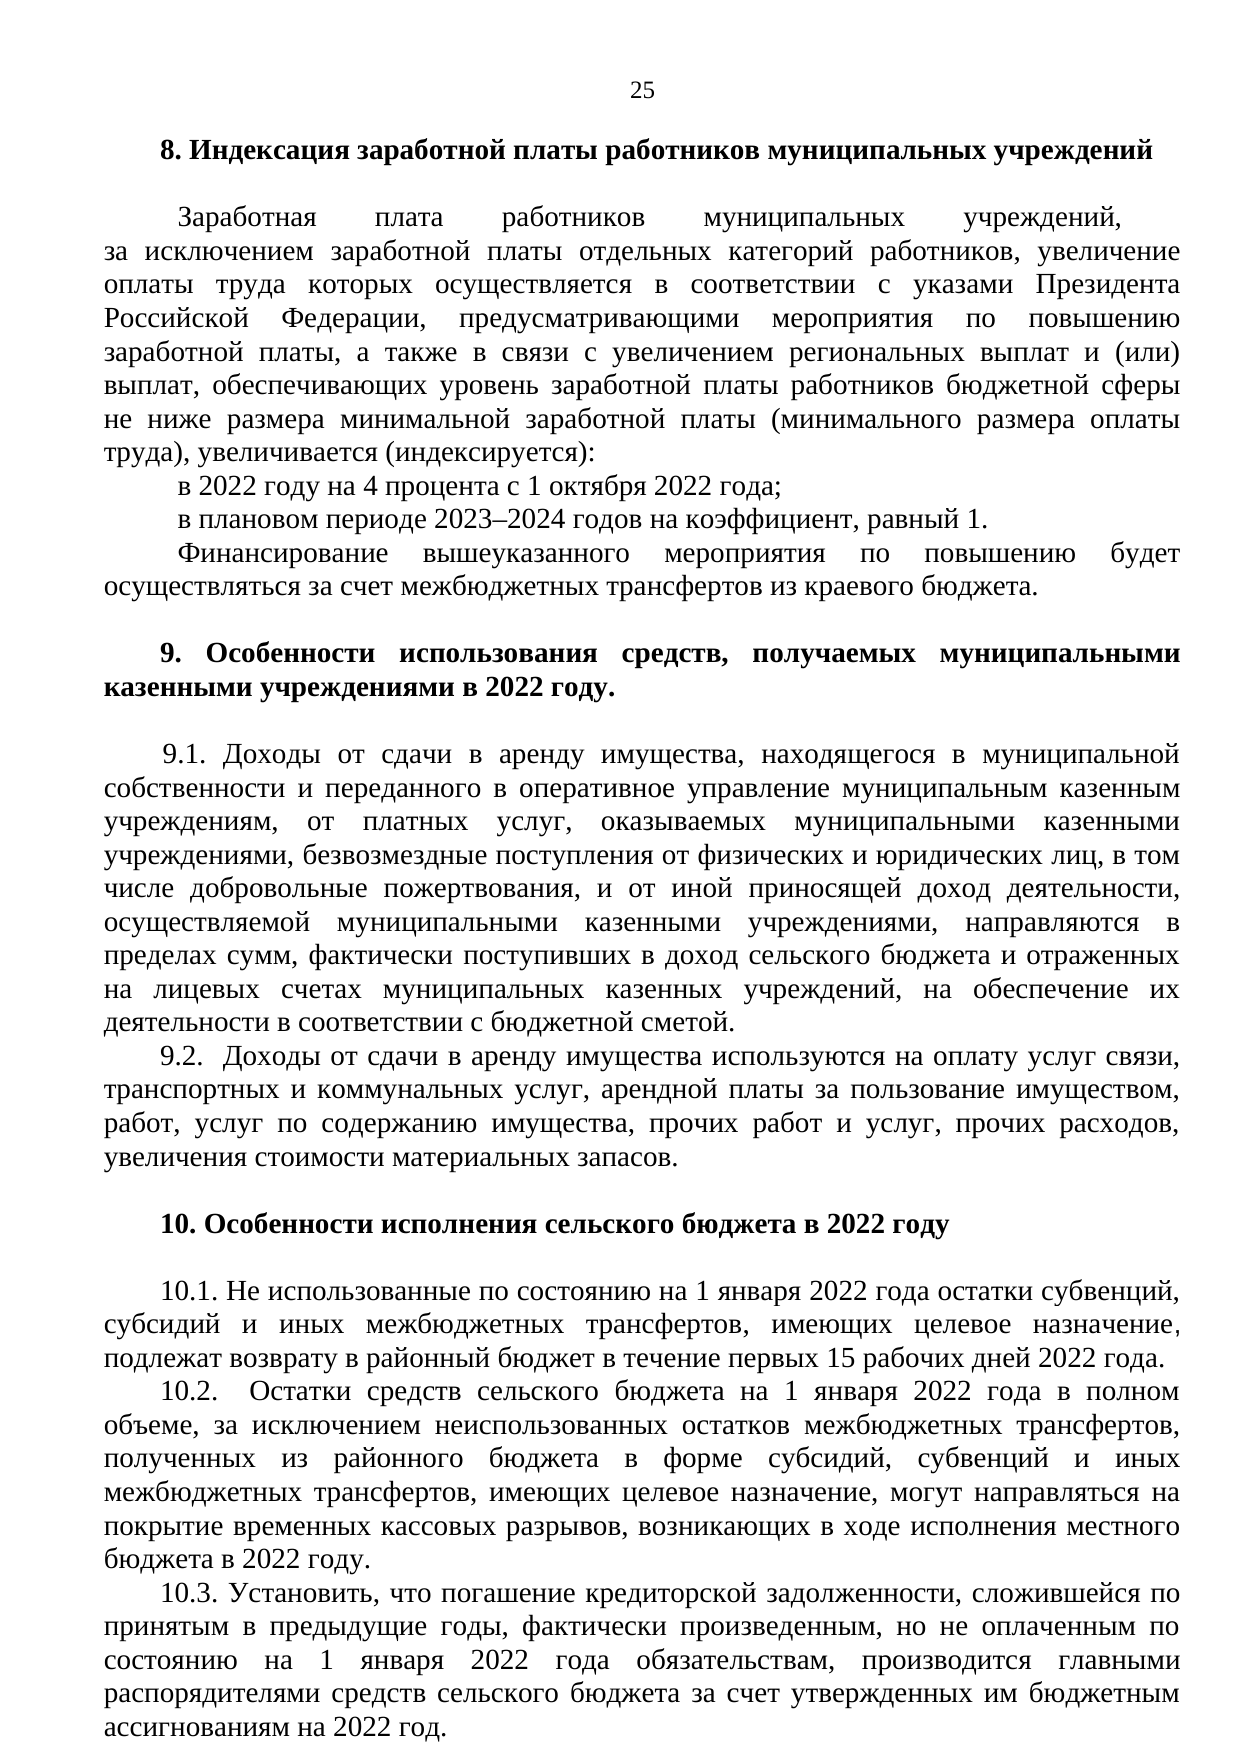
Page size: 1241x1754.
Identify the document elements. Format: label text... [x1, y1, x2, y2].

text 10. Особенности исполнения сельского бюджета в 2022 году [103, 1206, 1181, 1239]
text 10.1. Не использованные по состоянию на 1 января 2022 года остатки субвенций, субсидий и иных межбюджетных трансфертов, имеющих целевое назначение, подлежат возврату в районный бюджет в течение первых 15 рабочих дней 2022 года. [103, 1273, 1181, 1373]
text Финансирование вышеуказанного мероприятия по повышению будет осуществляться за счет межбюджетных трансфертов из краевого бюджета. [103, 535, 1181, 602]
text 10.3. Установить, что погашение кредиторской задолженности, сложившейся по принятым в предыдущие годы, фактически произведенным, но не оплаченным по состоянию на 1 января 2022 года обязательствам, производится главными распорядителями средств сельского бюджета за счет утвержденных им бюджетным ассигнованиям на 2022 год. [103, 1575, 1181, 1742]
text в 2022 году на 4 процента с 1 октября 2022 года; [103, 468, 1181, 501]
text Заработная плата работников муниципальных учреждений, за исключением заработной платы отдельных категорий работников, увеличение оплаты труда которых осуществляется в соответствии с указами Президента Российской Федерации, предусматривающими мероприятия по повышению заработной платы, а также в связи с увеличением региональных выплат и (или) выплат, обеспечивающих уровень заработной платы работников бюджетной сферы не ниже размера минимальной заработной платы (минимального размера оплаты труда), увеличивается (индексируется): [103, 199, 1181, 468]
text 9.1. Доходы от сдачи в аренду имущества, находящегося в муниципальной собственности и переданного в оперативное управление муниципальным казенным учреждениям, от платных услуг, оказываемых муниципальными казенными учреждениями, безвозмездные поступления от физических и юридических лиц, в том числе добровольные пожертвования, и от иной приносящей доход деятельности, осуществляемой муниципальными казенными учреждениями, направляются в пределах сумм, фактически поступивших в доход сельского бюджета и отраженных на лицевых счетах муниципальных казенных учреждений, на обеспечение их деятельности в соответствии с бюджетной сметой. [103, 736, 1181, 1038]
text 9.2. Доходы от сдачи в аренду имущества используются на оплату услуг связи, транспортных и коммунальных услуг, арендной платы за пользование имуществом, работ, услуг по содержанию имущества, прочих работ и услуг, прочих расходов, увеличения стоимости материальных запасов. [103, 1038, 1181, 1172]
text 9. Особенности использования средств, получаемых муниципальными казенными учреждениями в 2022 году. [103, 636, 1181, 703]
text 8. Индексация заработной платы работников муниципальных учреждений [103, 132, 1181, 166]
text в плановом периоде 2023–2024 годов на коэффициент, равный 1. [103, 501, 1181, 535]
text 10.2. Остатки средств сельского бюджета на 1 января 2022 года в полном объеме, за исключением неиспользованных остатков межбюджетных трансфертов, полученных из районного бюджета в форме субсидий, субвенций и иных межбюджетных трансфертов, имеющих целевое назначение, могут направляться на покрытие временных кассовых разрывов, возникающих в ходе исполнения местного бюджета в 2022 году. [103, 1373, 1181, 1575]
